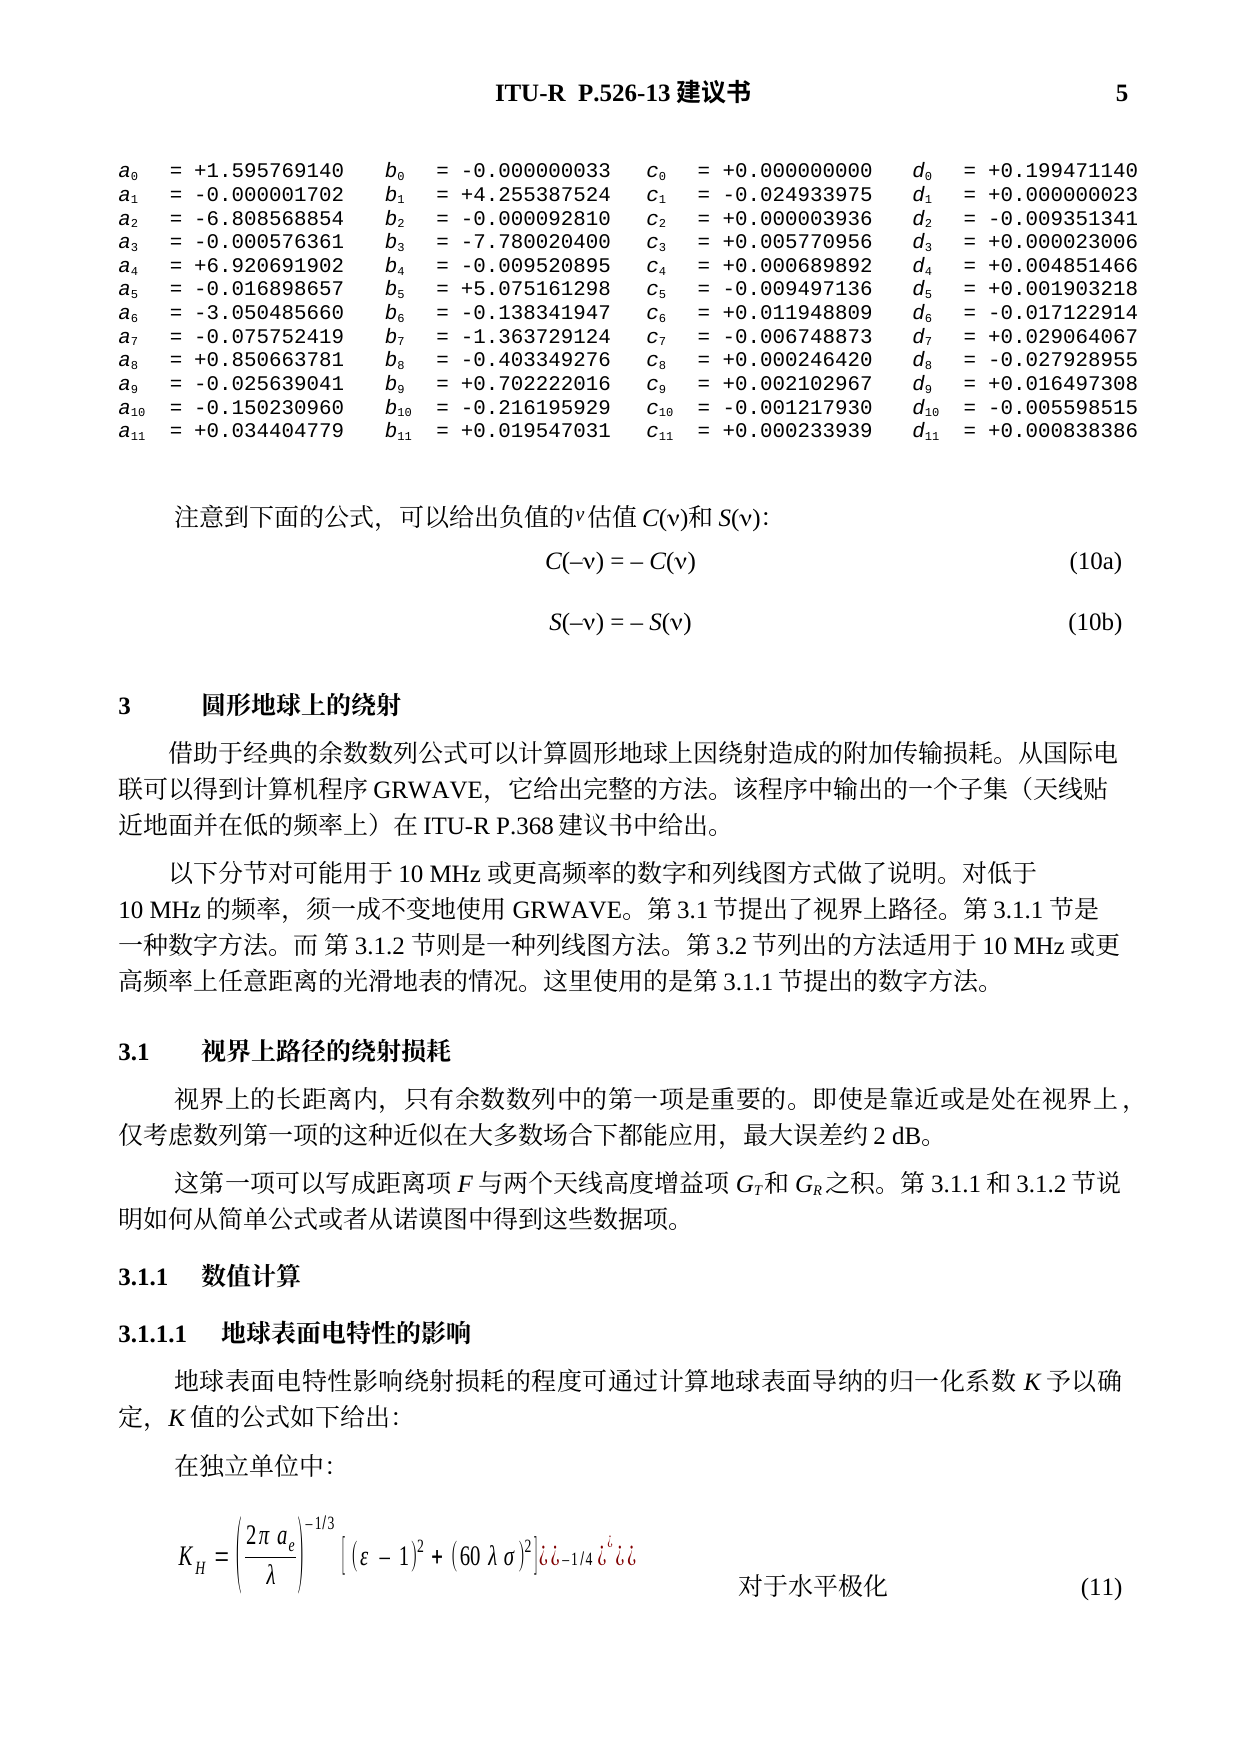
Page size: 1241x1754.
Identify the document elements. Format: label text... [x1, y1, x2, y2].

table_cell +0.000246420 [711, 349, 901, 373]
table_cell -0.016898657 [183, 279, 373, 302]
table_cell -0.000001702 [183, 184, 373, 207]
table_cell b1 [373, 184, 425, 207]
table_cell d3 [901, 231, 952, 255]
table_cell b7 [373, 326, 425, 349]
table_cell d6 [901, 302, 952, 326]
table_cell -0.024933975 [711, 184, 901, 207]
table_cell -6.808568854 [183, 208, 373, 231]
table_cell = [952, 349, 977, 373]
table_header c0 [635, 148, 686, 184]
table_cell a11 [107, 420, 158, 444]
table_header +1.595769140 [183, 148, 373, 184]
table_header = [425, 148, 449, 184]
table_cell +0.000023006 [977, 231, 1149, 255]
table_cell b9 [373, 373, 425, 397]
text C(–) = – C() (10a) [118, 546, 1122, 575]
table_cell = [158, 184, 183, 207]
table_cell +0.000000023 [977, 184, 1149, 207]
table_header = [952, 148, 977, 184]
table_cell a1 [107, 184, 158, 207]
table_cell -3.050485660 [183, 302, 373, 326]
table_cell = [158, 420, 183, 444]
table_cell c3 [635, 231, 686, 255]
table_cell = [686, 349, 711, 373]
table_cell -0.006748873 [711, 326, 901, 349]
text 视界上的长距离内，只有余数数列中的第一项是重要的。即使是靠近或是处在视界上，仅考虑数列第一项的这种近似在大多数场合下都能应用，最大误差约2 dB。 [118, 1079, 1122, 1151]
table_cell b11 [373, 420, 425, 444]
table_cell +0.029064067 [977, 326, 1149, 349]
table_cell = [425, 326, 449, 349]
table_cell +0.850663781 [183, 349, 373, 373]
table_header +0.000000000 [711, 148, 901, 184]
table_cell -0.009497136 [711, 279, 901, 302]
table_header = [686, 148, 711, 184]
table_cell = [952, 208, 977, 231]
table_cell = [425, 279, 449, 302]
table_cell = [686, 326, 711, 349]
table_cell = [686, 420, 711, 444]
table_cell c7 [635, 326, 686, 349]
table_cell -0.009520895 [449, 255, 635, 278]
table_cell -0.005598515 [977, 397, 1149, 420]
table_cell -1.363729124 [449, 326, 635, 349]
subtitle .1 地球表面电特性的影响 [118, 1313, 1122, 1349]
table_cell = [686, 302, 711, 326]
table_cell b3 [373, 231, 425, 255]
table_cell = [425, 184, 449, 207]
table_cell +0.016497308 [977, 373, 1149, 397]
table_cell +0.034404779 [183, 420, 373, 444]
text 这第一项可以写成距离项F与两个天线高度增益项GT和GR之积。第和3.1.2节说明如何从简单公式或者从诺谟图中得到这些数据项。 [118, 1164, 1122, 1236]
table_cell = [686, 373, 711, 397]
text 对于水平极化 (11) [118, 1514, 1122, 1602]
table_header a0 [107, 148, 158, 184]
table_cell = [686, 231, 711, 255]
table_cell a6 [107, 302, 158, 326]
table_header d0 [901, 148, 952, 184]
table_cell d7 [901, 326, 952, 349]
table_header -0.000000033 [449, 148, 635, 184]
table_cell b5 [373, 279, 425, 302]
table_cell +6.920691902 [183, 255, 373, 278]
table_cell -0.009351341 [977, 208, 1149, 231]
table_cell = [158, 373, 183, 397]
table_cell = [952, 255, 977, 278]
table_cell +0.019547031 [449, 420, 635, 444]
table_cell = [425, 302, 449, 326]
table_cell = [425, 231, 449, 255]
table_cell a4 [107, 255, 158, 278]
table_cell = [952, 326, 977, 349]
table_cell = [158, 279, 183, 302]
table_cell = [158, 208, 183, 231]
table_cell c4 [635, 255, 686, 278]
table_cell d1 [901, 184, 952, 207]
text 以下分节对可能用于10 MHz 或更高频率的数字和列线图方式做了说明。对低于 10 MHz的频率，须一成不变地使用 GRWAVE。第3.1节提出了视界上路径。第 节是一种数字方法。而 第3.1.2 节则是一种列线图方法。第3.2节列出的方法适用于10 MHz或更高频率上任意距离的光滑地表的情况。这里使用的是第3.1.1节提出的数字方法。 [118, 854, 1122, 998]
table_cell +0.000233939 [711, 420, 901, 444]
table_cell +4.255387524 [449, 184, 635, 207]
table_cell c11 [635, 420, 686, 444]
table_cell b4 [373, 255, 425, 278]
text 借助于经典的余数数列公式可以计算圆形地球上因绕射造成的附加传输损耗。从国际电联可以得到计算机程序GRWAVE，它给出完整的方法。该程序中输出的一个子集（天线贴近地面并在低的频率上）在ITU-R P.368建议书中给出。 [118, 734, 1122, 842]
table_cell = [158, 349, 183, 373]
table_cell c10 [635, 397, 686, 420]
table_cell d2 [901, 208, 952, 231]
table_cell a2 [107, 208, 158, 231]
table_cell +0.004851466 [977, 255, 1149, 278]
table_cell d10 [901, 397, 952, 420]
table_cell = [952, 184, 977, 207]
table_cell -0.075752419 [183, 326, 373, 349]
table_cell a7 [107, 326, 158, 349]
text 注意到下面的公式，可以给出负值的估值C()和S()： [118, 498, 1122, 534]
table_cell c9 [635, 373, 686, 397]
table_cell = [425, 420, 449, 444]
table_cell = [158, 326, 183, 349]
table_cell a10 [107, 397, 158, 420]
table_cell d4 [901, 255, 952, 278]
table_cell -0.000092810 [449, 208, 635, 231]
table_cell c1 [635, 184, 686, 207]
table_cell = [158, 231, 183, 255]
table_cell b10 [373, 397, 425, 420]
table_cell d5 [901, 279, 952, 302]
table_cell -0.138341947 [449, 302, 635, 326]
table_cell d9 [901, 373, 952, 397]
text 在独立单位中： [118, 1446, 1122, 1482]
table_cell -0.027928955 [977, 349, 1149, 373]
table_cell a3 [107, 231, 158, 255]
table_cell +0.000838386 [977, 420, 1149, 444]
table_cell = [952, 279, 977, 302]
table_cell d8 [901, 349, 952, 373]
table_cell -0.001217930 [711, 397, 901, 420]
table_cell = [425, 208, 449, 231]
table_cell d11 [901, 420, 952, 444]
table_cell = [952, 373, 977, 397]
table_cell -0.403349276 [449, 349, 635, 373]
table_cell = [425, 349, 449, 373]
table_cell -0.216195929 [449, 397, 635, 420]
table_cell -0.000576361 [183, 231, 373, 255]
table_cell +0.001903218 [977, 279, 1149, 302]
text S(–) = – S() (10b) [118, 607, 1122, 635]
table_cell c2 [635, 208, 686, 231]
table_cell -0.025639041 [183, 373, 373, 397]
table_cell = [158, 302, 183, 326]
table_cell +5.075161298 [449, 279, 635, 302]
table_cell c6 [635, 302, 686, 326]
table_cell = [952, 302, 977, 326]
table_cell = [952, 231, 977, 255]
table_cell = [686, 255, 711, 278]
table_cell b8 [373, 349, 425, 373]
table_cell = [686, 397, 711, 420]
table_cell = [686, 279, 711, 302]
table_cell +0.002102967 [711, 373, 901, 397]
table_cell +0.005770956 [711, 231, 901, 255]
table_cell c5 [635, 279, 686, 302]
table_cell -0.150230960 [183, 397, 373, 420]
table_cell = [158, 397, 183, 420]
table_cell = [425, 255, 449, 278]
table_cell -7.780020400 [449, 231, 635, 255]
table_cell +0.000689892 [711, 255, 901, 278]
text 地球表面电特性影响绕射损耗的程度可通过计算地球表面导纳的归一化系数K予以确定，K值的公式如下给出： [118, 1362, 1122, 1434]
subtitle 3.1 视界上路径的绕射损耗 [118, 1031, 1122, 1067]
table_cell = [425, 373, 449, 397]
table_header = [158, 148, 183, 184]
table_cell b2 [373, 208, 425, 231]
table_cell = [686, 184, 711, 207]
table_cell b6 [373, 302, 425, 326]
table_cell = [952, 420, 977, 444]
table_cell -0.017122914 [977, 302, 1149, 326]
table_cell c8 [635, 349, 686, 373]
subtitle 数值计算 [118, 1257, 1122, 1293]
table_cell +0.011948809 [711, 302, 901, 326]
table_cell +0.000003936 [711, 208, 901, 231]
table_cell = [425, 397, 449, 420]
table_cell a9 [107, 373, 158, 397]
table_cell +0.702222016 [449, 373, 635, 397]
table_cell = [952, 397, 977, 420]
subtitle 3 圆形地球上的绕射 [118, 685, 1122, 721]
table_header +0.199471140 [977, 148, 1149, 184]
table_cell a5 [107, 279, 158, 302]
table_cell = [686, 208, 711, 231]
table_cell a8 [107, 349, 158, 373]
table_cell = [158, 255, 183, 278]
table_header b0 [373, 148, 425, 184]
